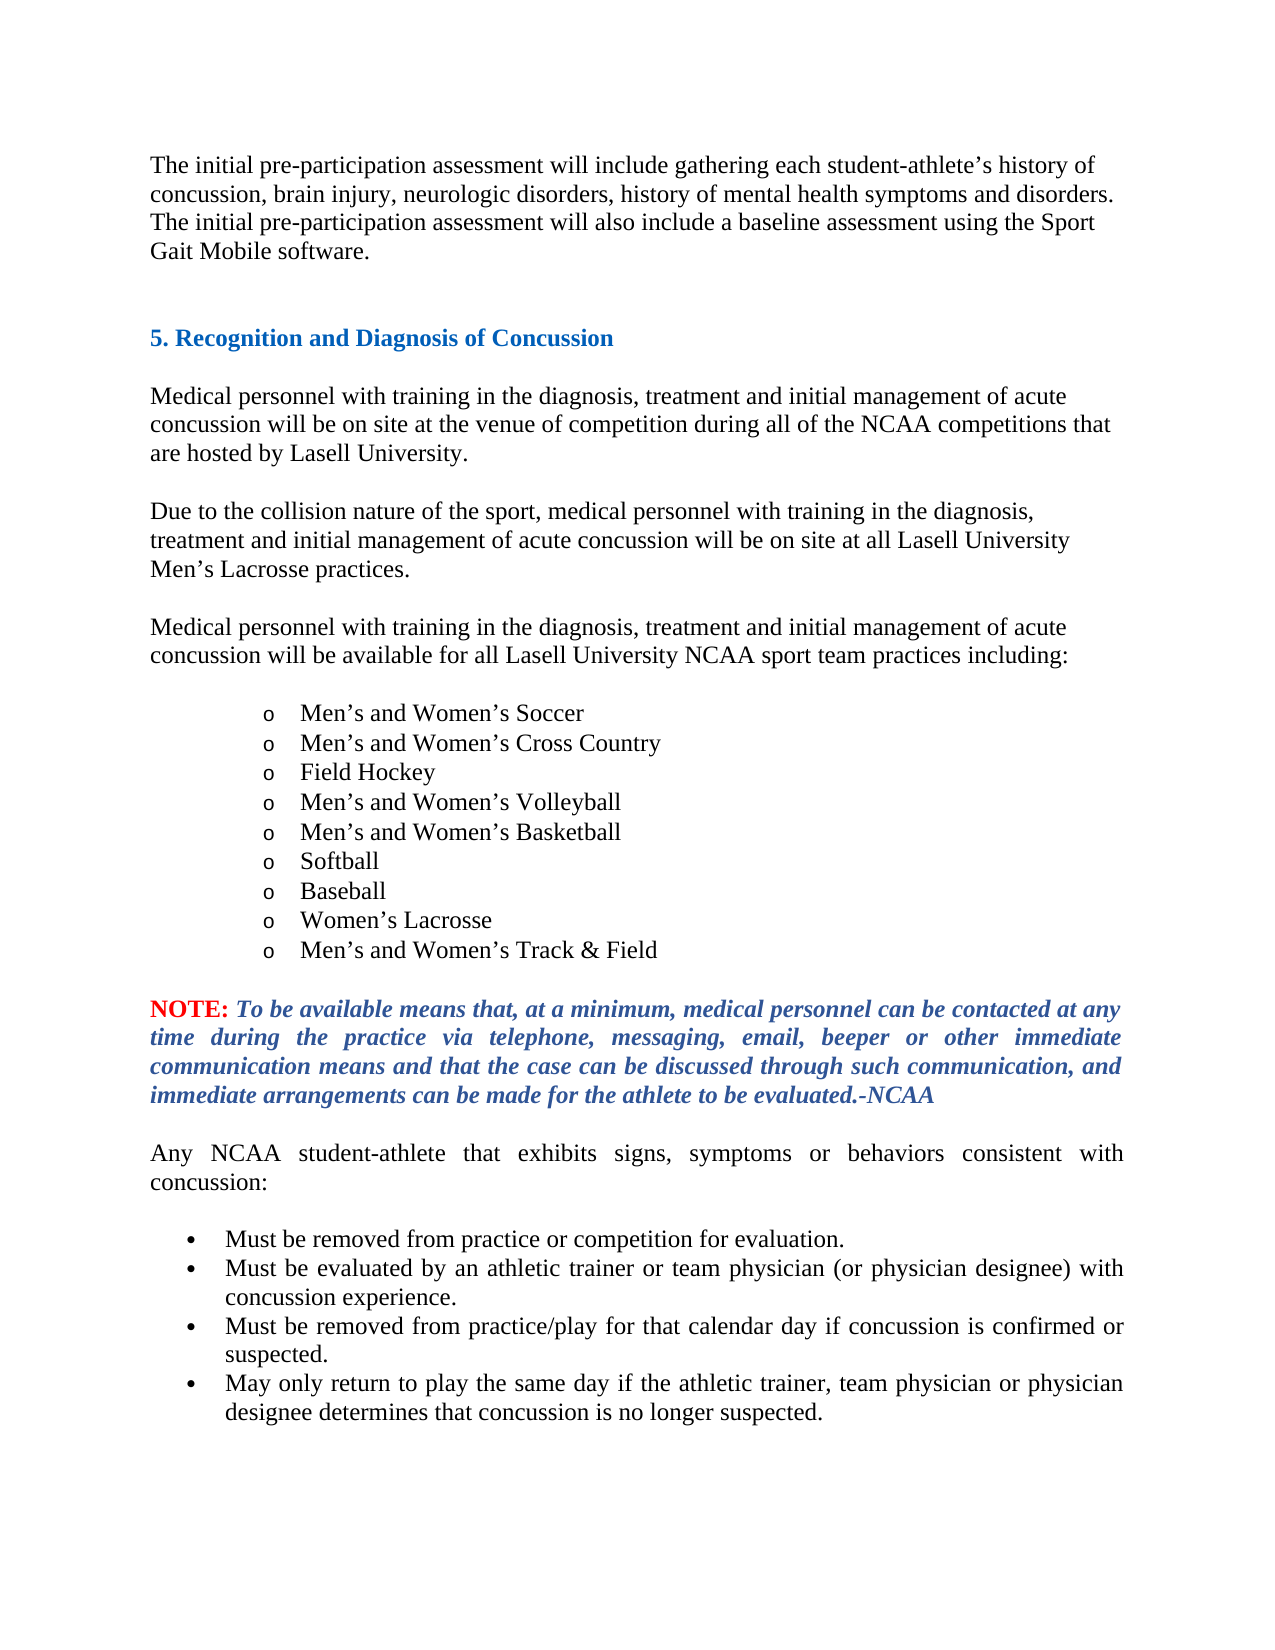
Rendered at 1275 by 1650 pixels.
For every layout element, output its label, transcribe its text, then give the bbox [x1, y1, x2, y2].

list Women’s Lacrosse [262, 905, 1125, 935]
list Must be removed from practice/play for that calendar day if concussion is confirmed or suspected. [187, 1311, 1125, 1368]
text Any NCAA student-athlete that exhibits signs, symptoms or behaviors consistent with concussion: [150, 1138, 1125, 1195]
list May only return to play the same day if the athletic trainer, team physician or physician designee determines that concussion is no longer suspected. [187, 1368, 1125, 1426]
text Medical personnel with training in the diagnosis, treatment and initial management of acute concussion will be available for all Lasell University NCAA sport team practices including: [150, 612, 1125, 669]
list Men’s and Women’s Cross Country [262, 728, 1125, 757]
text The initial pre-participation assessment will include gathering each student-athlete’s history of concussion, brain injury, neurologic disorders, history of mental health symptoms and disorders. The initial pre-participation assessment will also include a baseline assessment using the Sport Gait Mobile software. [150, 150, 1125, 265]
list Must be removed from practice or competition for evaluation. [187, 1224, 1125, 1253]
text Medical personnel with training in the diagnosis, treatment and initial management of acute concussion will be on site at the venue of competition during all of the NCAA competitions that are hosted by Lasell University. [150, 381, 1125, 467]
list Must be evaluated by an athletic trainer or team physician (or physician designee) with concussion experience. [187, 1253, 1125, 1311]
text 5. Recognition and Diagnosis of Concussion [150, 323, 1125, 352]
text Due to the collision nature of the sport, medical personnel with training in the diagnosis, treatment and initial management of acute concussion will be on site at all Lasell University Men’s Lacrosse practices. [150, 496, 1125, 582]
list Men’s and Women’s Basketball [262, 817, 1125, 846]
list Men’s and Women’s Track & Field [262, 935, 1125, 964]
text NOTE: To be available means that, at a minimum, medical personnel can be contacted at any time during the practice via telephone, messaging, email, beeper or other immediate communication means and that the case can be discussed through such communication, and immediate arrangements can be made for the athlete to be evaluated.-NCAA [150, 994, 1125, 1109]
list Softball [262, 846, 1125, 876]
list Baseball [262, 876, 1125, 905]
list Men’s and Women’s Volleyball [262, 787, 1125, 817]
list Men’s and Women’s Soccer [262, 698, 1125, 728]
list Field Hockey [262, 757, 1125, 787]
